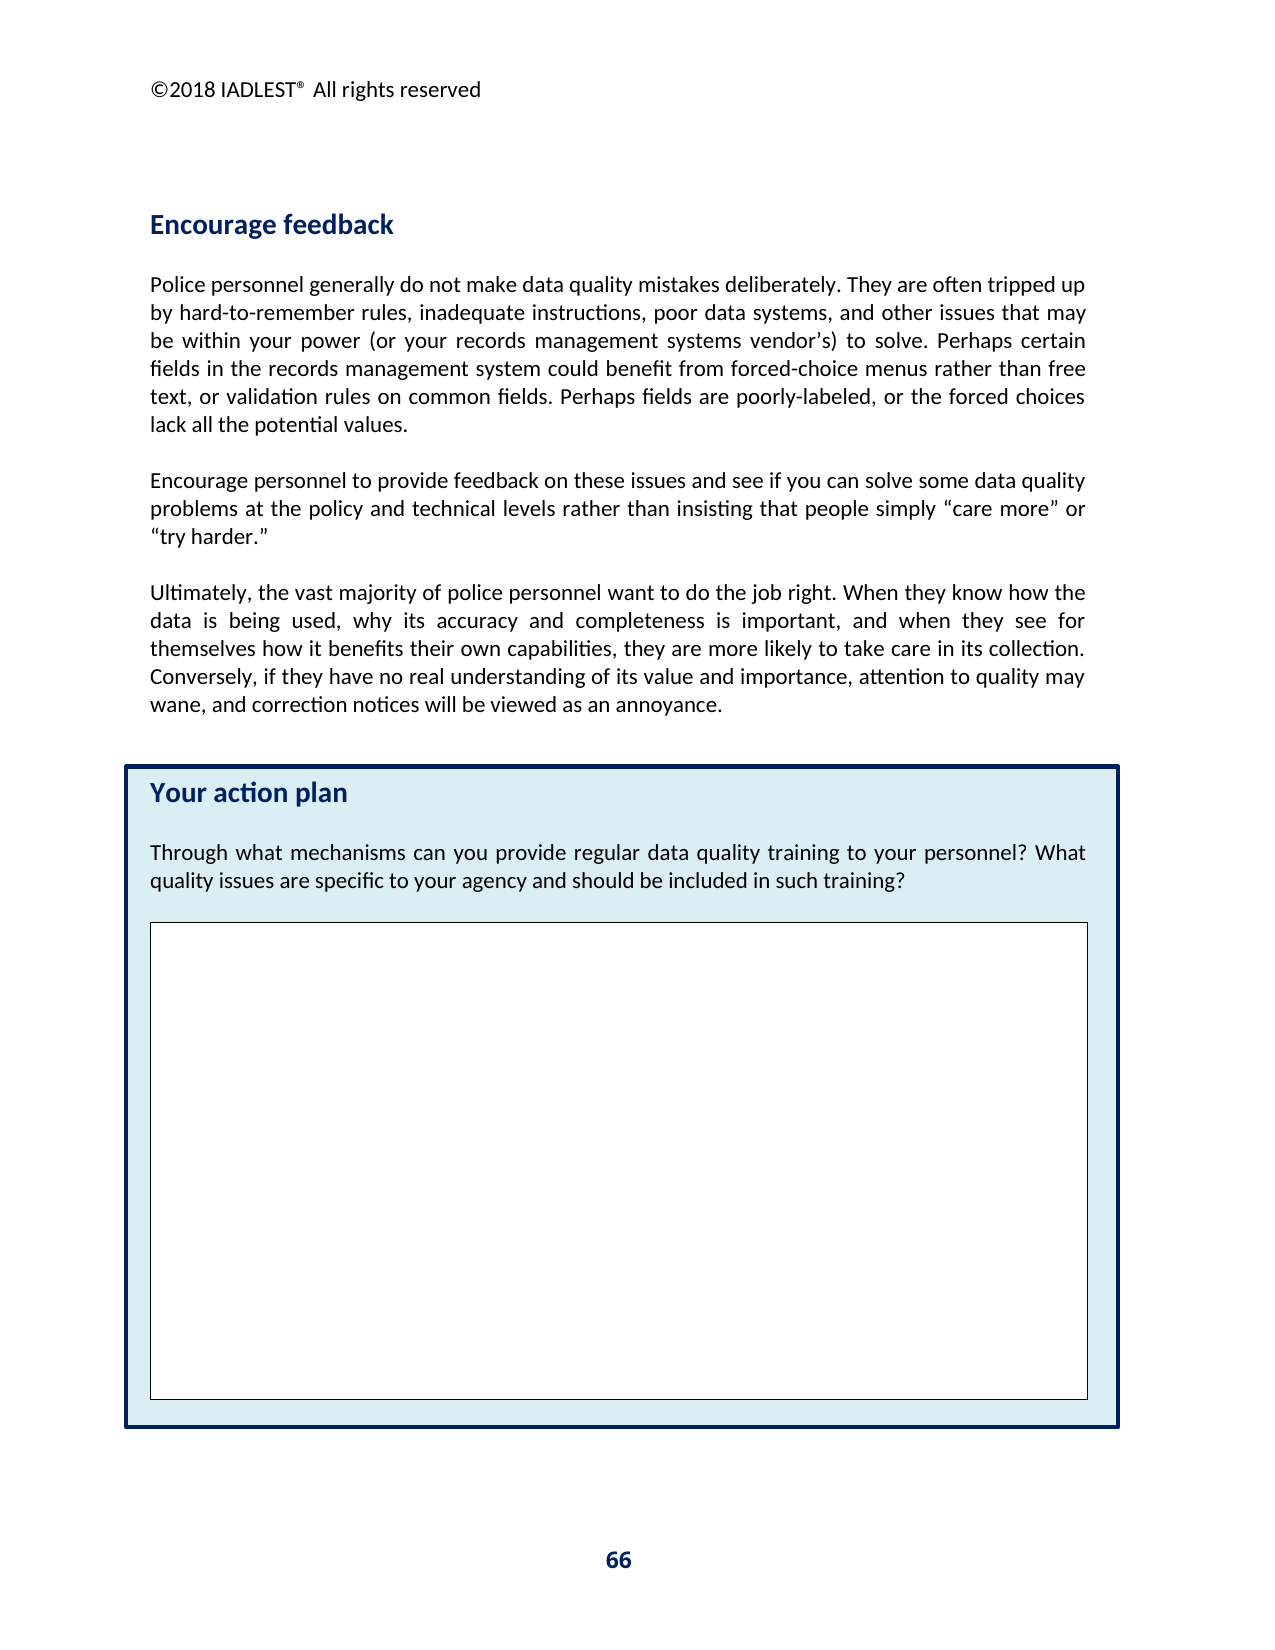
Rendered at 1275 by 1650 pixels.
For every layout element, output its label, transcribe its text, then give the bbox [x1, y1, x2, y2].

text Police personnel generally do not make data quality mistakes deliberately. They are often tripped up by hard-to-remember rules, inadequate instructions, poor data systems, and other issues that may be within your power (or your records management systems vendor’s) to solve. Perhaps certain fields in the records management system could benefit from forced-choice menus rather than free text, or validation rules on common fields. Perhaps fields are poorly-labeled, or the forced choices lack all the potential values. [150, 270, 1087, 438]
text Through what mechanisms can you provide regular data quality training to your personnel? What quality issues are specific to your agency and should be included in such training? [150, 838, 1087, 894]
text Encourage personnel to provide feedback on these issues and see if you can solve some data quality problems at the policy and technical levels rather than insisting that people simply “care more” or “try harder.” [150, 466, 1087, 550]
table_header [151, 923, 1087, 1399]
text Ultimately, the vast majority of police personnel want to do the job right. When they know how the data is being used, why its accuracy and completeness is important, and when they see for themselves how it benefits their own capabilities, they are more likely to take care in its collection. Conversely, if they have no real understanding of its value and importance, attention to quality may wane, and correction notices will be viewed as an annoyance. [150, 578, 1087, 718]
text Encourage feedback [150, 206, 1087, 242]
text Your action plan [150, 774, 1087, 810]
